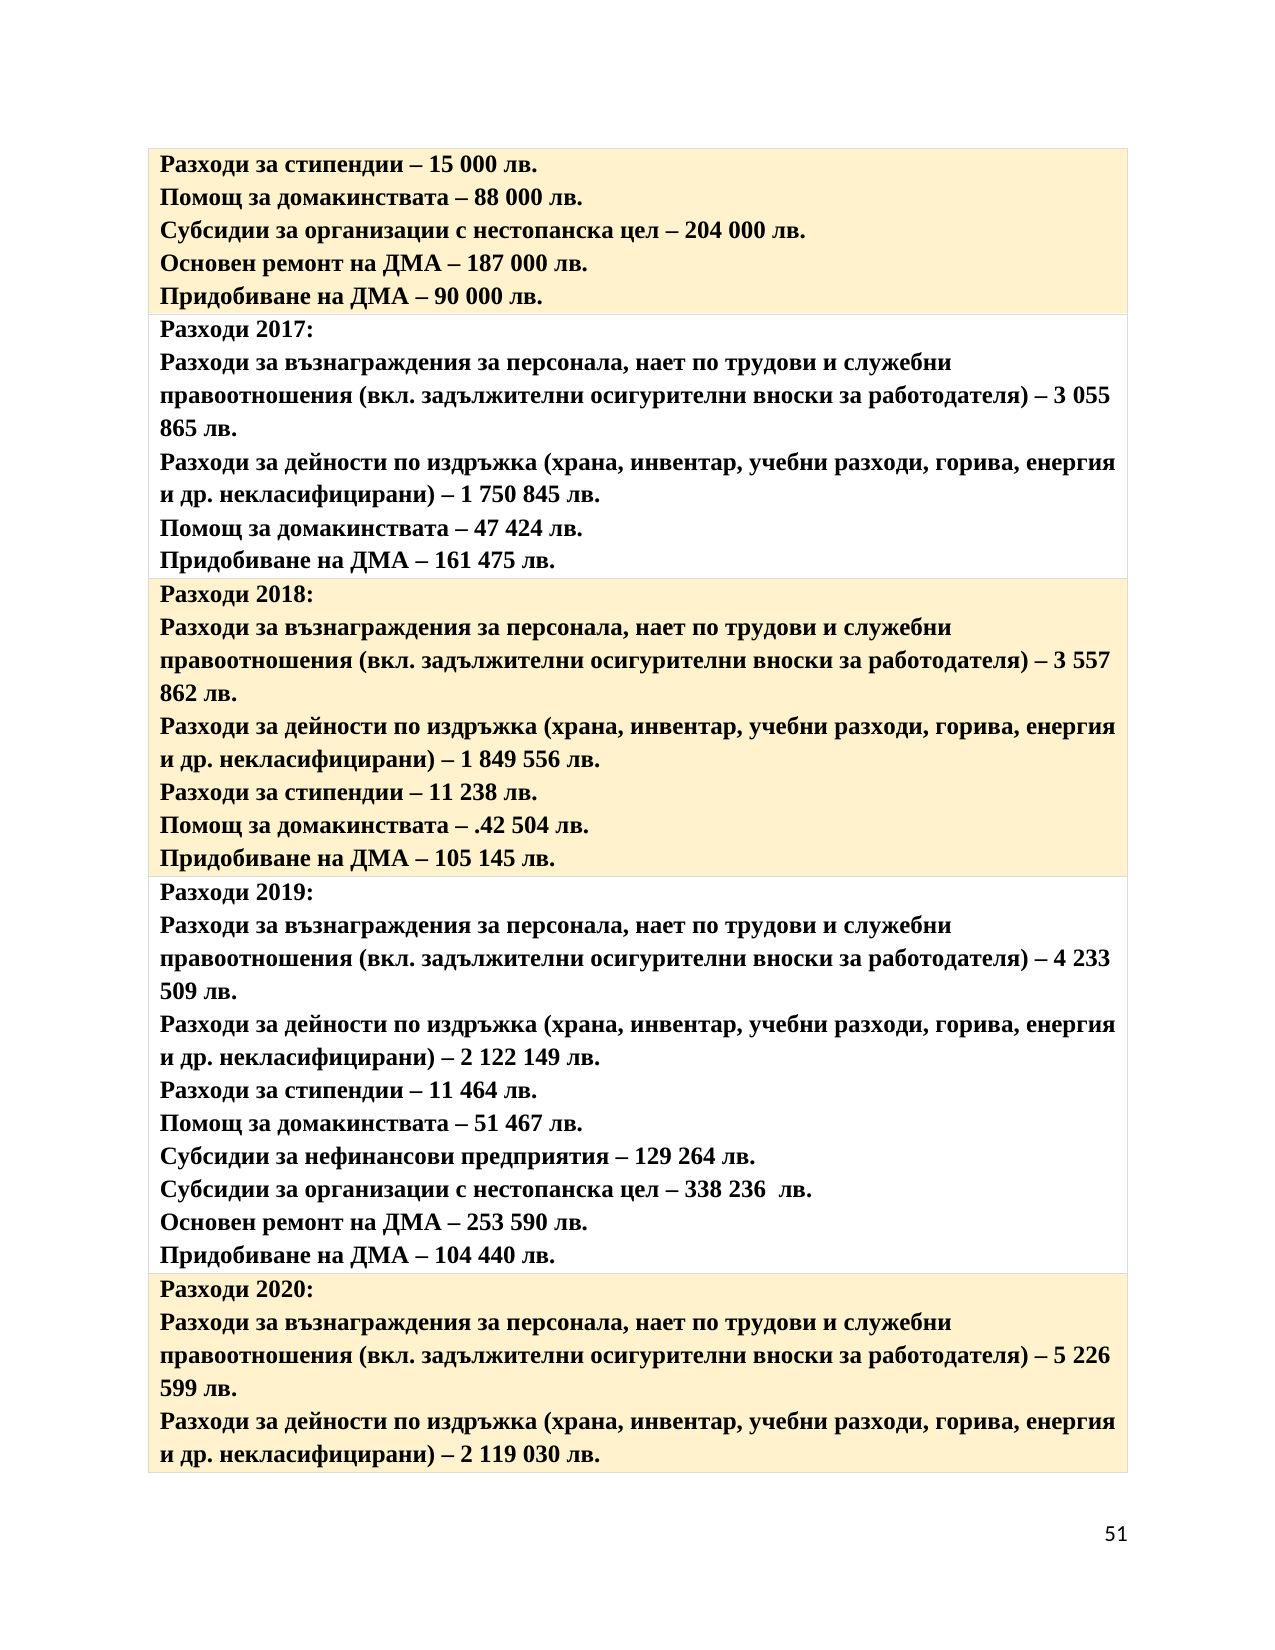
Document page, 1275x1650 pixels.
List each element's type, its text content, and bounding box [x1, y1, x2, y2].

table_cell Разходи 2018: Разходи за възнаграждения за персонала, нает по трудови и служебни правоотношения (вкл. задължителни осигурителни вноски за работодателя) – 3 557 862 лв. Разходи за дейности по издръжка (храна, инвентар, учебни разходи, горива, енергия и др. некласифицирани) – 1 849 556 лв. Разходи за стипендии – 11 238 лв. Помощ за домакинствата – .42 504 лв. Придобиване на ДМА – 105 145 лв. [149, 579, 1127, 876]
table_cell Разходи 2017: Разходи за възнаграждения за персонала, нает по трудови и служебни правоотношения (вкл. задължителни осигурителни вноски за работодателя) – 3 055 865 лв. Разходи за дейности по издръжка (храна, инвентар, учебни разходи, горива, енергия и др. некласифицирани) – 1 750 845 лв. Помощ за домакинствата – 47 424 лв. Придобиване на ДМА – 161 475 лв. [149, 315, 1127, 578]
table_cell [149, 1274, 1127, 1472]
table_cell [149, 149, 1127, 313]
table_cell Разходи 2019: Разходи за възнаграждения за персонала, нает по трудови и служебни правоотношения (вкл. задължителни осигурителни вноски за работодателя) – 4 233 509 лв. Разходи за дейности по издръжка (храна, инвентар, учебни разходи, горива, енергия и др. некласифицирани) – 2 122 149 лв. Разходи за стипендии – 11 464 лв. Помощ за домакинствата – 51 467 лв. Субсидии за нефинансови предприятия – 129 264 лв. Субсидии за организации с нестопанска цел – 338 236 лв. Основен ремонт на ДМА – 253 590 лв. Придобиване на ДМА – 104 440 лв. [149, 877, 1127, 1273]
